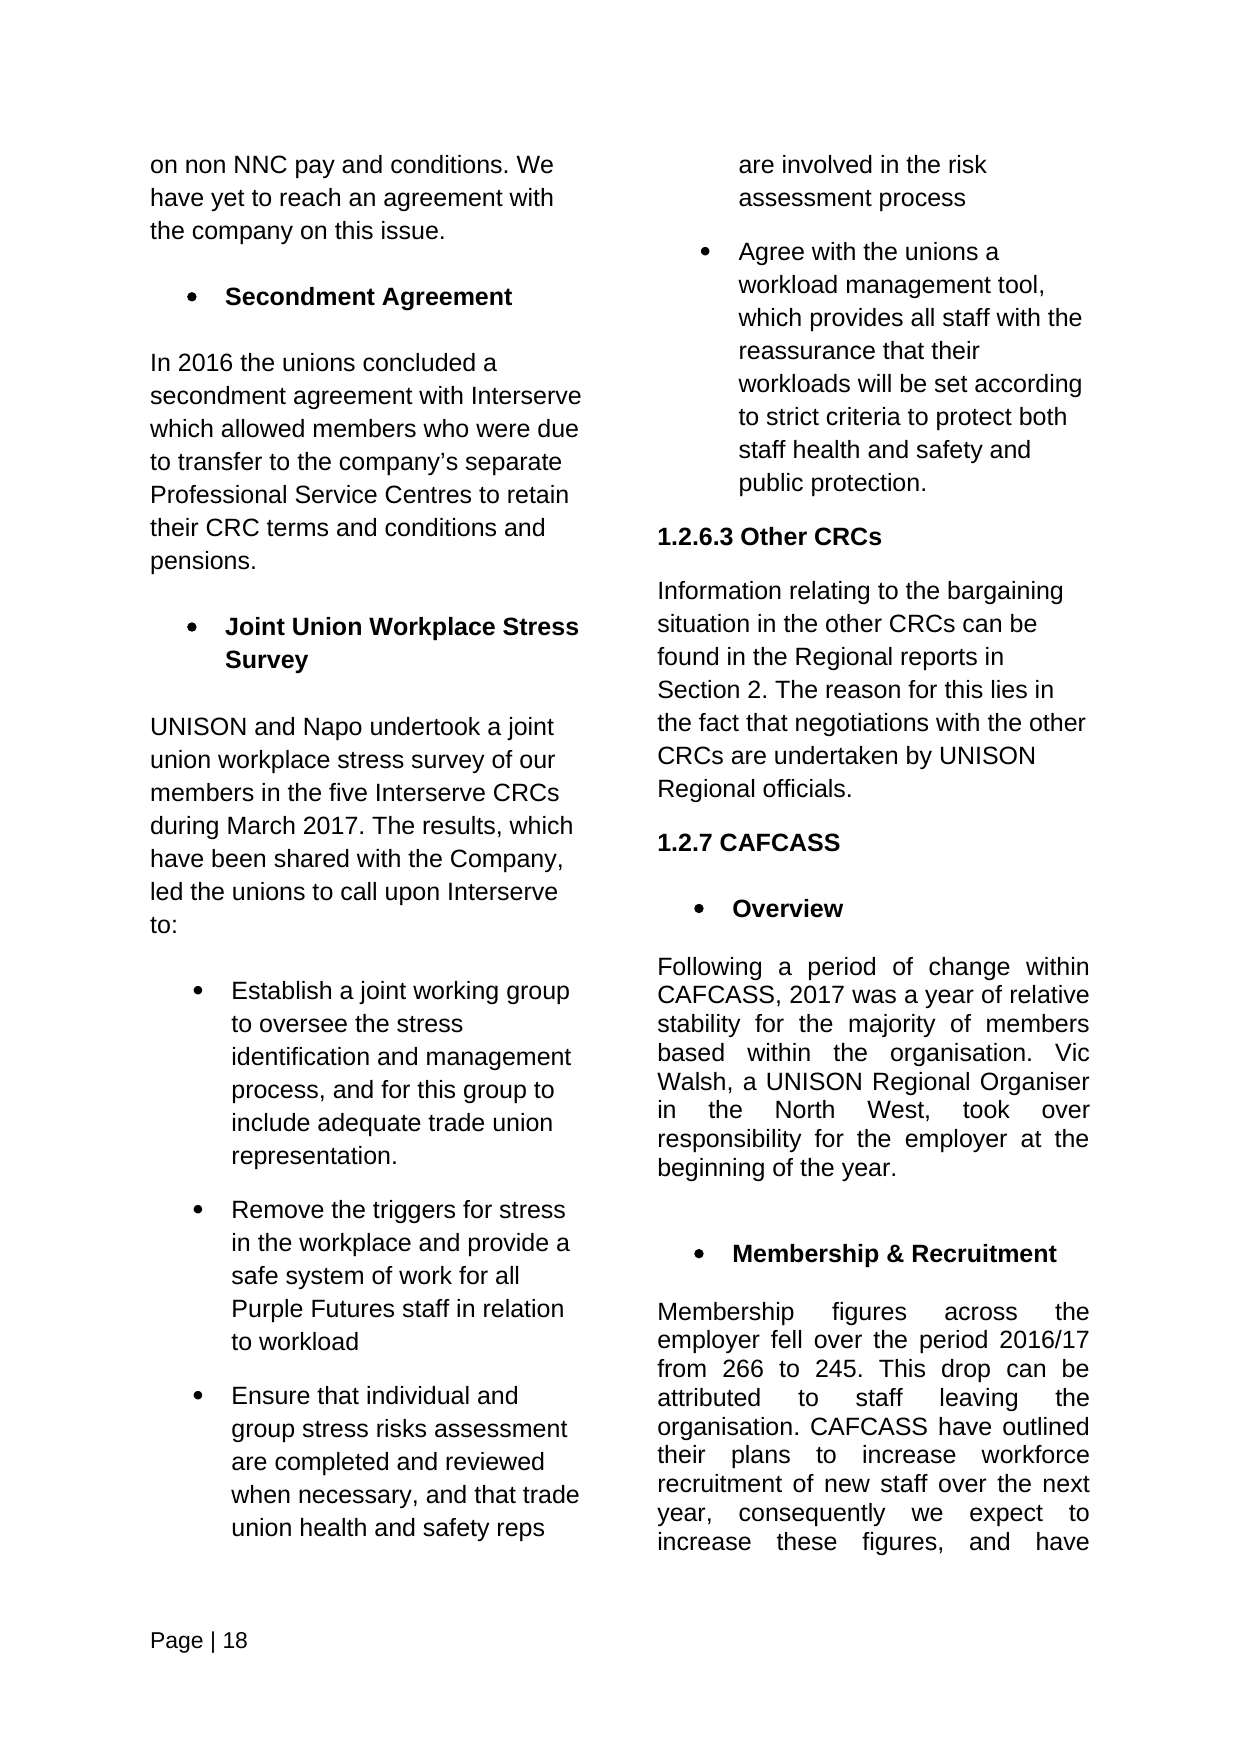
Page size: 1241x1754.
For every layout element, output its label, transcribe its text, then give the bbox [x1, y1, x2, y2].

text Information relating to the bargaining situation in the other CRCs can be found in the Regional reports in Section 2. The reason for this lies in the fact that negotiations with the other CRCs are undertaken by UNISON Regional officials. [657, 576, 1090, 803]
list Agree with the unions a workload management tool, which provides all staff with the reassurance that their workloads will be set according to strict criteria to protect both staff health and safety and public protection. [701, 237, 1090, 497]
text UNISON and Napo undertook a joint union workplace stress survey of our members in the five Interserve CRCs during March 2017. The results, which have been shared with the Company, led the unions to call upon Interserve to: [150, 712, 583, 938]
list Secondment Agreement [187, 282, 583, 311]
text In 2016 the unions concluded a secondment agreement with Interserve which allowed members who were due to transfer to the company’s separate Professional Service Centres to retain their CRC terms and conditions and pensions. [150, 348, 583, 575]
text 1.2.6.3 Other CRCs [657, 522, 1090, 551]
list Joint Union Workplace Stress Survey [187, 612, 583, 674]
text 1.2.7 CAFCASS [657, 828, 1090, 857]
list Membership & Recruitment [694, 1239, 1090, 1268]
text Following a period of change within CAFCASS, 2017 was a year of relative stability for the majority of members based within the organisation. Vic Walsh, a UNISON Regional Organiser in the North West, took over responsibility for the employer at the beginning of the year. [657, 951, 1090, 1181]
list Establish a joint working group to oversee the stress identification and management process, and for this group to include adequate trade union representation. [194, 976, 583, 1170]
list Remove the triggers for stress in the workplace and provide a safe system of work for all Purple Futures staff in relation to workload [194, 1195, 583, 1356]
list Ensure that individual and group stress risks assessment are completed and reviewed when necessary, and that trade union health and safety reps are involved in the risk assessment process [701, 150, 1090, 212]
list Ensure that individual and group stress risks assessment are completed and reviewed when necessary, and that trade union health and safety reps are involved in the risk assessment process [194, 1381, 583, 1542]
list Overview [694, 894, 1090, 923]
